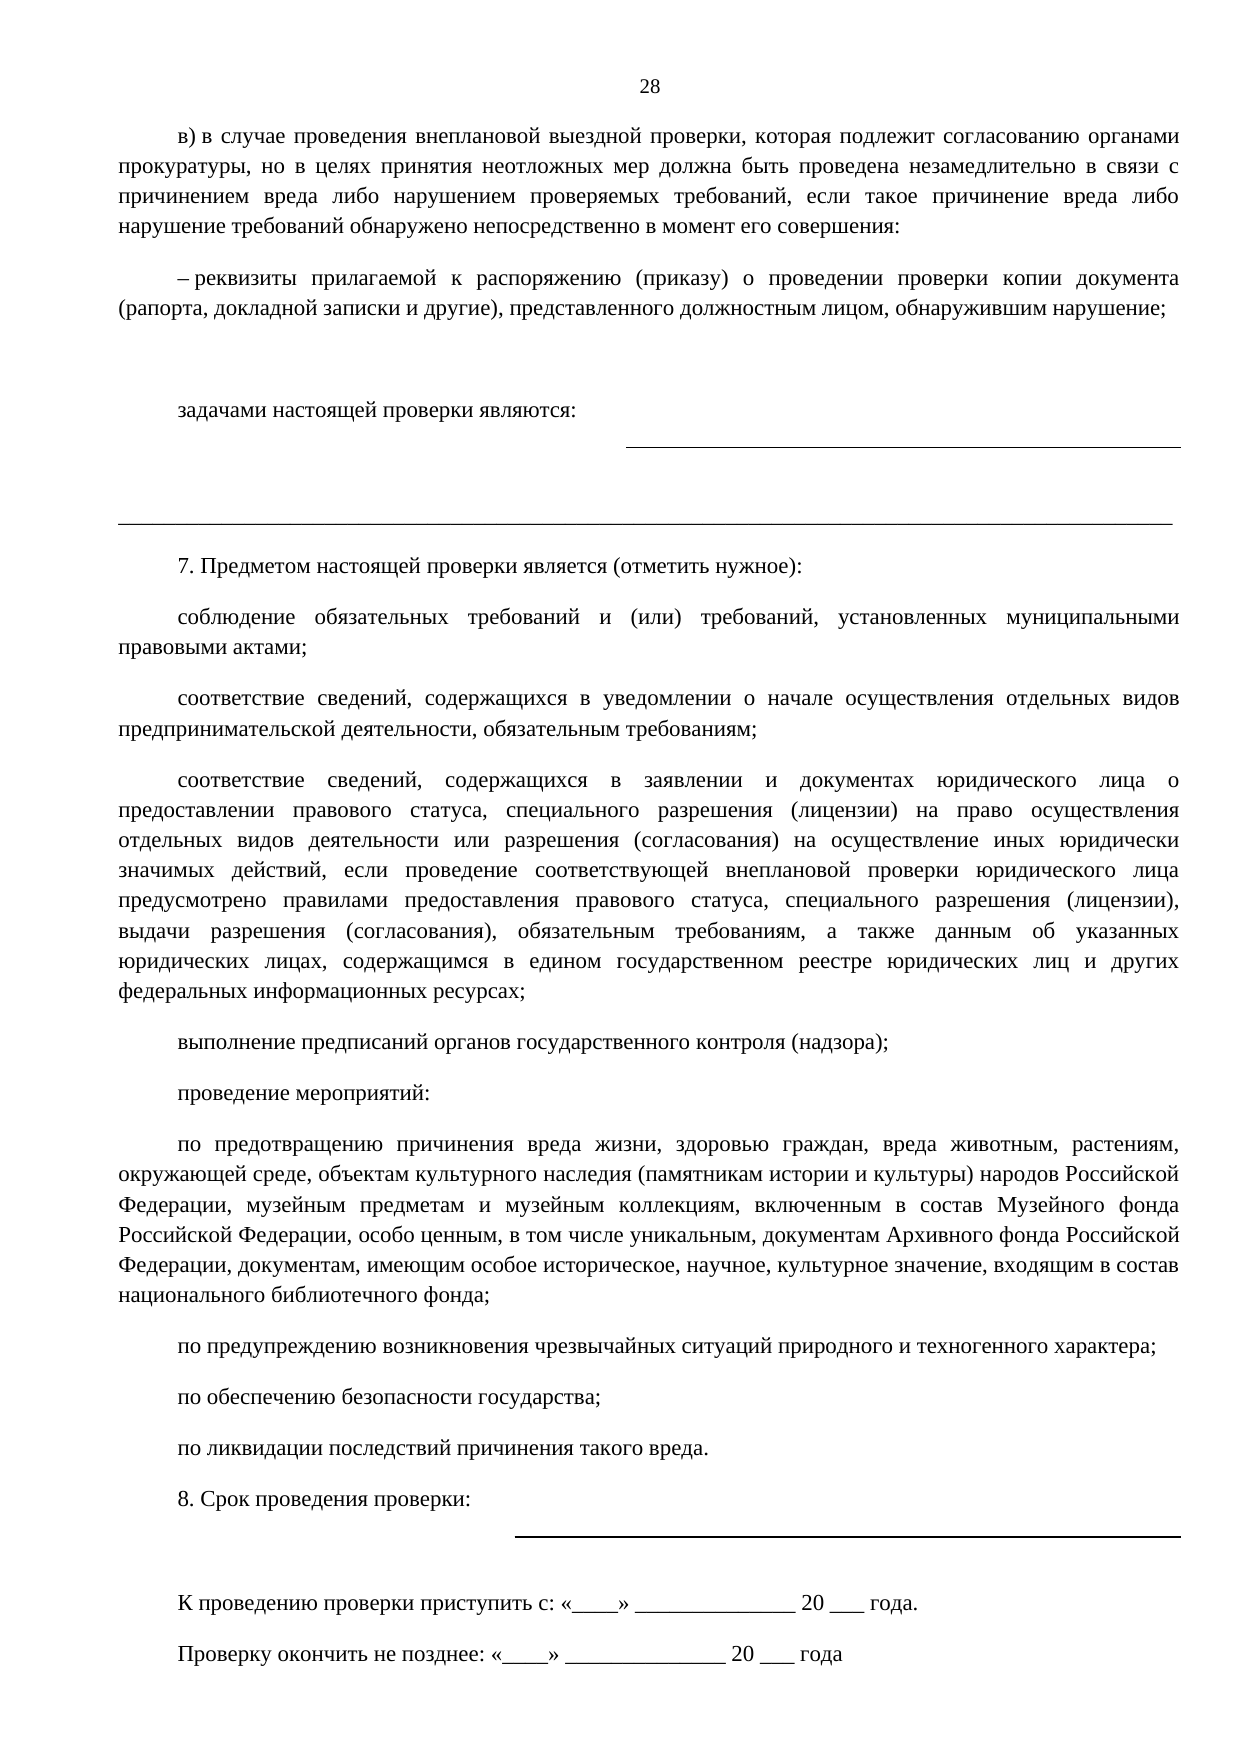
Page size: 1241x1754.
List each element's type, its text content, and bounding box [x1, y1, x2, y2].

text 8. Срок проведения проверки: [118, 1485, 1181, 1512]
text по ликвидации последствий причинения такого вреда. [118, 1434, 1181, 1461]
text соответствие сведений, содержащихся в уведомлении о начале осуществления отдельных видов предпринимательской деятельности, обязательным требованиям; [118, 684, 1181, 741]
text – реквизиты прилагаемой к распоряжению (приказу) о проведении проверки копии документа (рапорта, докладной записки и другие), представленного должностным лицом, обнаружившим нарушение; [118, 263, 1181, 320]
text в) в случае проведения внеплановой выездной проверки, которая подлежит согласованию органами прокуратуры, но в целях принятия неотложных мер должна быть проведена незамедлительно в связи с причинением вреда либо нарушением проверяемых требований, если такое причинение вреда либо нарушение требований обнаружено непосредственно в момент его совершения: [118, 122, 1181, 239]
text соответствие сведений, содержащихся в заявлении и документах юридического лица о предоставлении правового статуса, специального разрешения (лицензии) на право осуществления отдельных видов деятельности или разрешения (согласования) на осуществление иных юридически значимых действий, если проведение соответствующей внеплановой проверки юридического лица предусмотрено правилами предоставления правового статуса, специального разрешения (лицензии), выдачи разрешения (согласования), обязательным требованиям, а также данным об указанных юридических лицах, содержащимся в едином государственном реестре юридических лиц и других федеральных информационных ресурсах; [118, 766, 1181, 1003]
text по предотвращению причинения вреда жизни, здоровью граждан, вреда животным, растениям, окружающей среде, объектам культурного наследия (памятникам истории и культуры) народов Российской Федерации, музейным предметам и музейным коллекциям, включенным в состав Музейного фонда Российской Федерации, особо ценным, в том числе уникальным, документам Архивного фонда Российской Федерации, документам, имеющим особое историческое, научное, культурное значение, входящим в состав национального библиотечного фонда; [118, 1130, 1181, 1308]
text 7. Предметом настоящей проверки является (отметить нужное): [118, 552, 1181, 578]
text Проверку окончить не позднее: «____» ______________ 20 ___ года [118, 1639, 1181, 1666]
text по обеспечению безопасности государства; [118, 1383, 1181, 1410]
text по предупреждению возникновения чрезвычайных ситуаций природного и техногенного характера; [118, 1332, 1181, 1359]
text проведение мероприятий: [118, 1079, 1181, 1106]
text соблюдение обязательных требований и (или) требований, установленных муниципальными правовыми актами; [118, 603, 1181, 660]
text ____________________________________________________________________________________________ [118, 501, 1181, 527]
text выполнение предписаний органов государственного контроля (надзора); [118, 1028, 1181, 1054]
text задачами настоящей проверки являются: [118, 396, 1181, 422]
text К проведению проверки приступить с: «____» ______________ 20 ___ года. [118, 1588, 1181, 1615]
